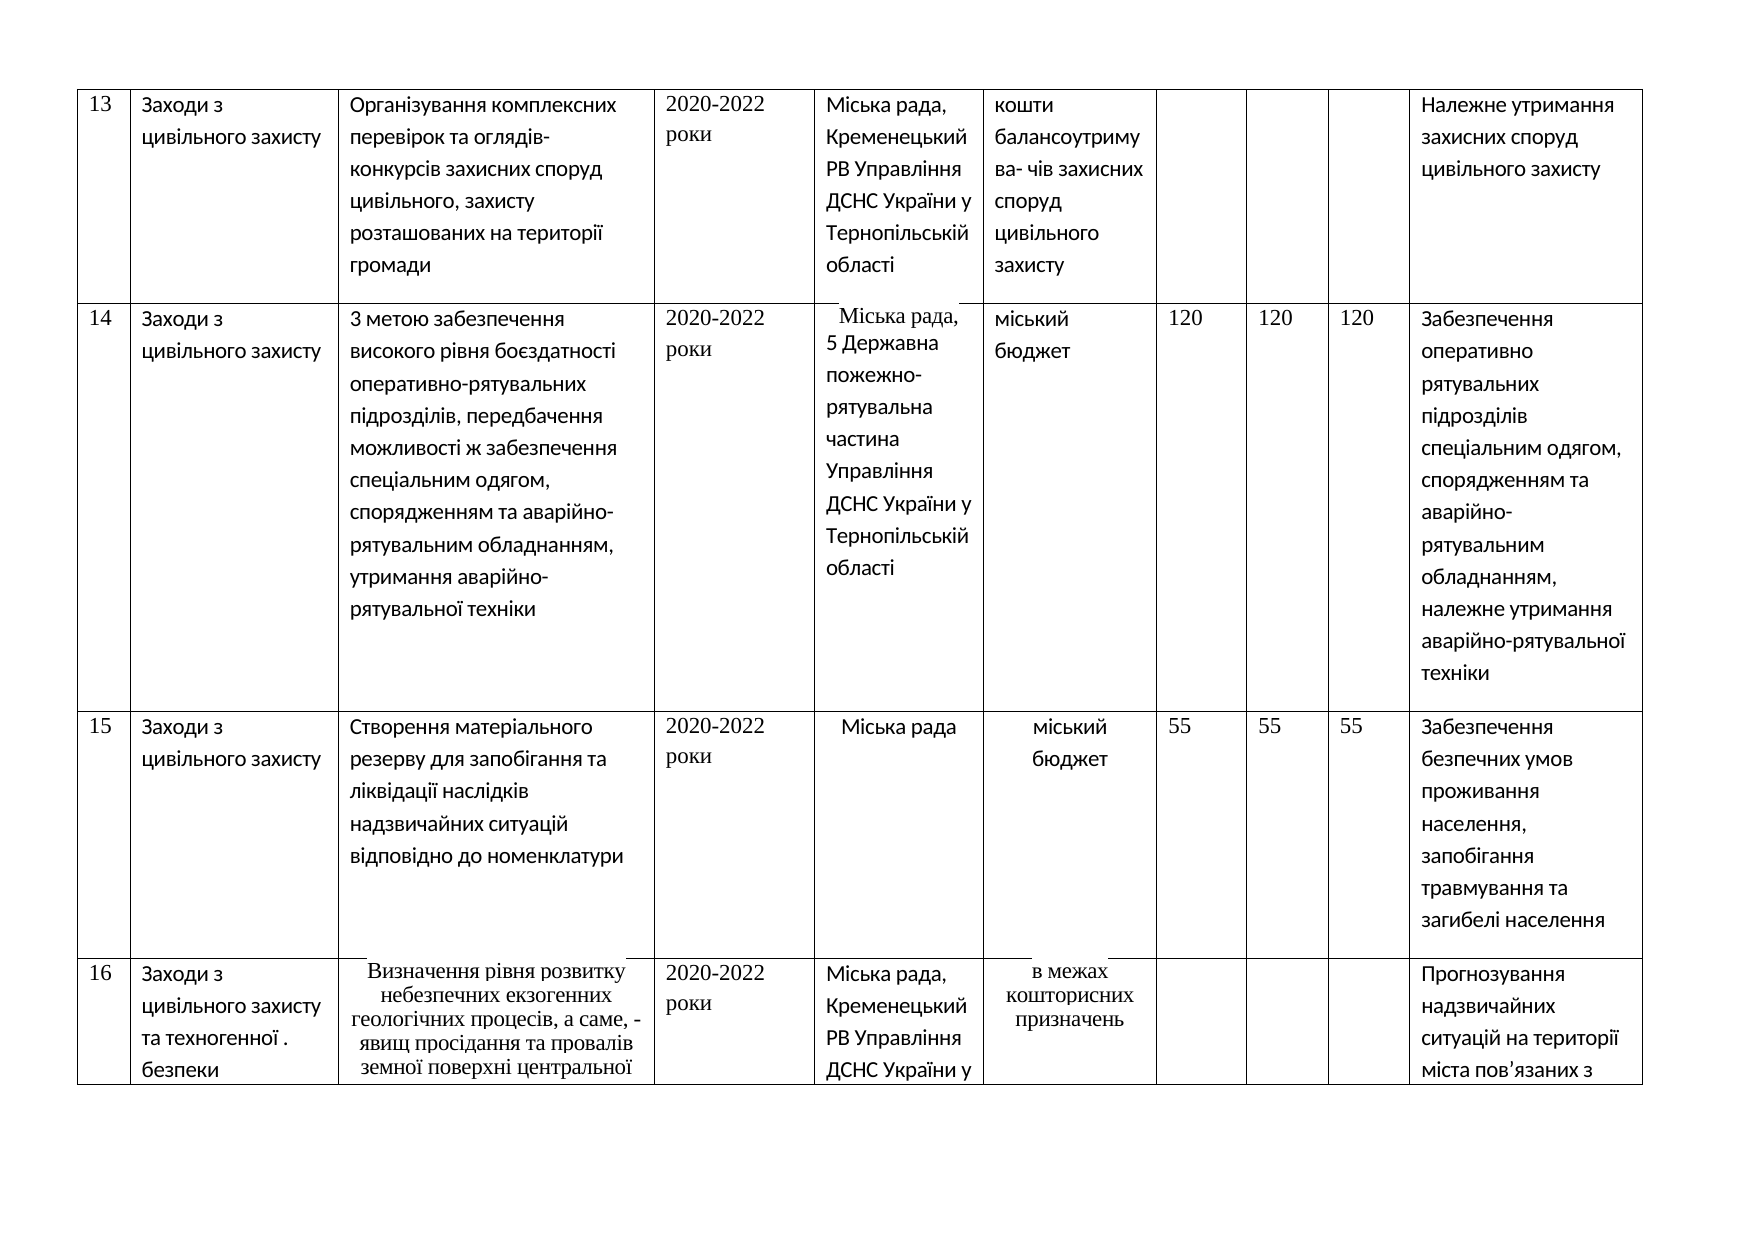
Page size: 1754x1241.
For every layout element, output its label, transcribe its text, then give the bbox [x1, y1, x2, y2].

table_cell Організування комплексних перевірок та оглядів- конкурсів захисних споруд цивільного, захисту розташованих на території громади [339, 90, 654, 303]
table_cell Належне утримання захисних споруд цивільного захисту [1410, 90, 1642, 303]
table_cell 120 [1157, 304, 1246, 711]
table_cell 55 [1157, 712, 1246, 958]
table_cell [131, 959, 338, 1084]
table_cell Створення матеріального резерву для запобігання та ліквідації наслідків надзвичайних ситуацій відповідно до номенклатури [339, 712, 654, 958]
table_cell 15 [78, 712, 130, 958]
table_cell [339, 959, 654, 1084]
table_cell [1157, 90, 1246, 303]
table_cell 2020-2022 роки [655, 304, 814, 711]
table_cell Міська рада, Кременецький РВ Управління ДСНС України у Тернопільській області [815, 90, 983, 303]
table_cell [815, 959, 983, 1084]
table_cell 2020-2022 роки [655, 959, 814, 1084]
table_cell 13 [78, 90, 130, 303]
table_cell Міська рада, 5 Державна пожежно- рятувальна частина Управління ДСНС України у Тернопільській області [815, 304, 983, 711]
table_cell міський бюджет [984, 712, 1156, 958]
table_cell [1410, 959, 1642, 1084]
table_cell [1329, 90, 1409, 303]
table_cell [1247, 90, 1328, 303]
table_cell [1247, 959, 1328, 1084]
table_cell кошти балансоутримува- чів захисних споруд цивільного захисту [984, 90, 1156, 303]
table_cell [1329, 959, 1409, 1084]
table_cell Забезпечення оперативно рятувальних підрозділів спеціальним одягом, спорядженням та аварійно- рятувальним обладнанням, належне утримання аварійно-рятувальної техніки [1410, 304, 1642, 711]
table_cell 120 [1247, 304, 1328, 711]
table_cell Заходи з цивільного захисту [131, 712, 338, 958]
table_cell 14 [78, 304, 130, 711]
table_cell [1157, 959, 1246, 1084]
table_cell 2020-2022 роки [655, 90, 814, 303]
table_cell 55 [1247, 712, 1328, 958]
table_cell 2020-2022 роки [655, 712, 814, 958]
table_cell Забезпечення безпечних умов проживання населення, запобігання травмування та загибелі населення [1410, 712, 1642, 958]
table_cell 16 [78, 959, 130, 1084]
table_cell Міська рада [815, 712, 983, 958]
table_cell Заходи з цивільного захисту [131, 304, 338, 711]
table_cell Заходи з цивільного захисту [131, 90, 338, 303]
table_cell 55 [1329, 712, 1409, 958]
table_cell міський бюджет [984, 304, 1156, 711]
table_cell 120 [1329, 304, 1409, 711]
table_cell 3 метою забезпечення високого рівня боєздатності оперативно-рятувальних підрозділів, передбачення можливості ж забезпечення спеціальним одягом, спорядженням та аварійно- рятувальним обладнанням, утримання аварійно- рятувальної техніки [339, 304, 654, 711]
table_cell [984, 959, 1156, 1084]
